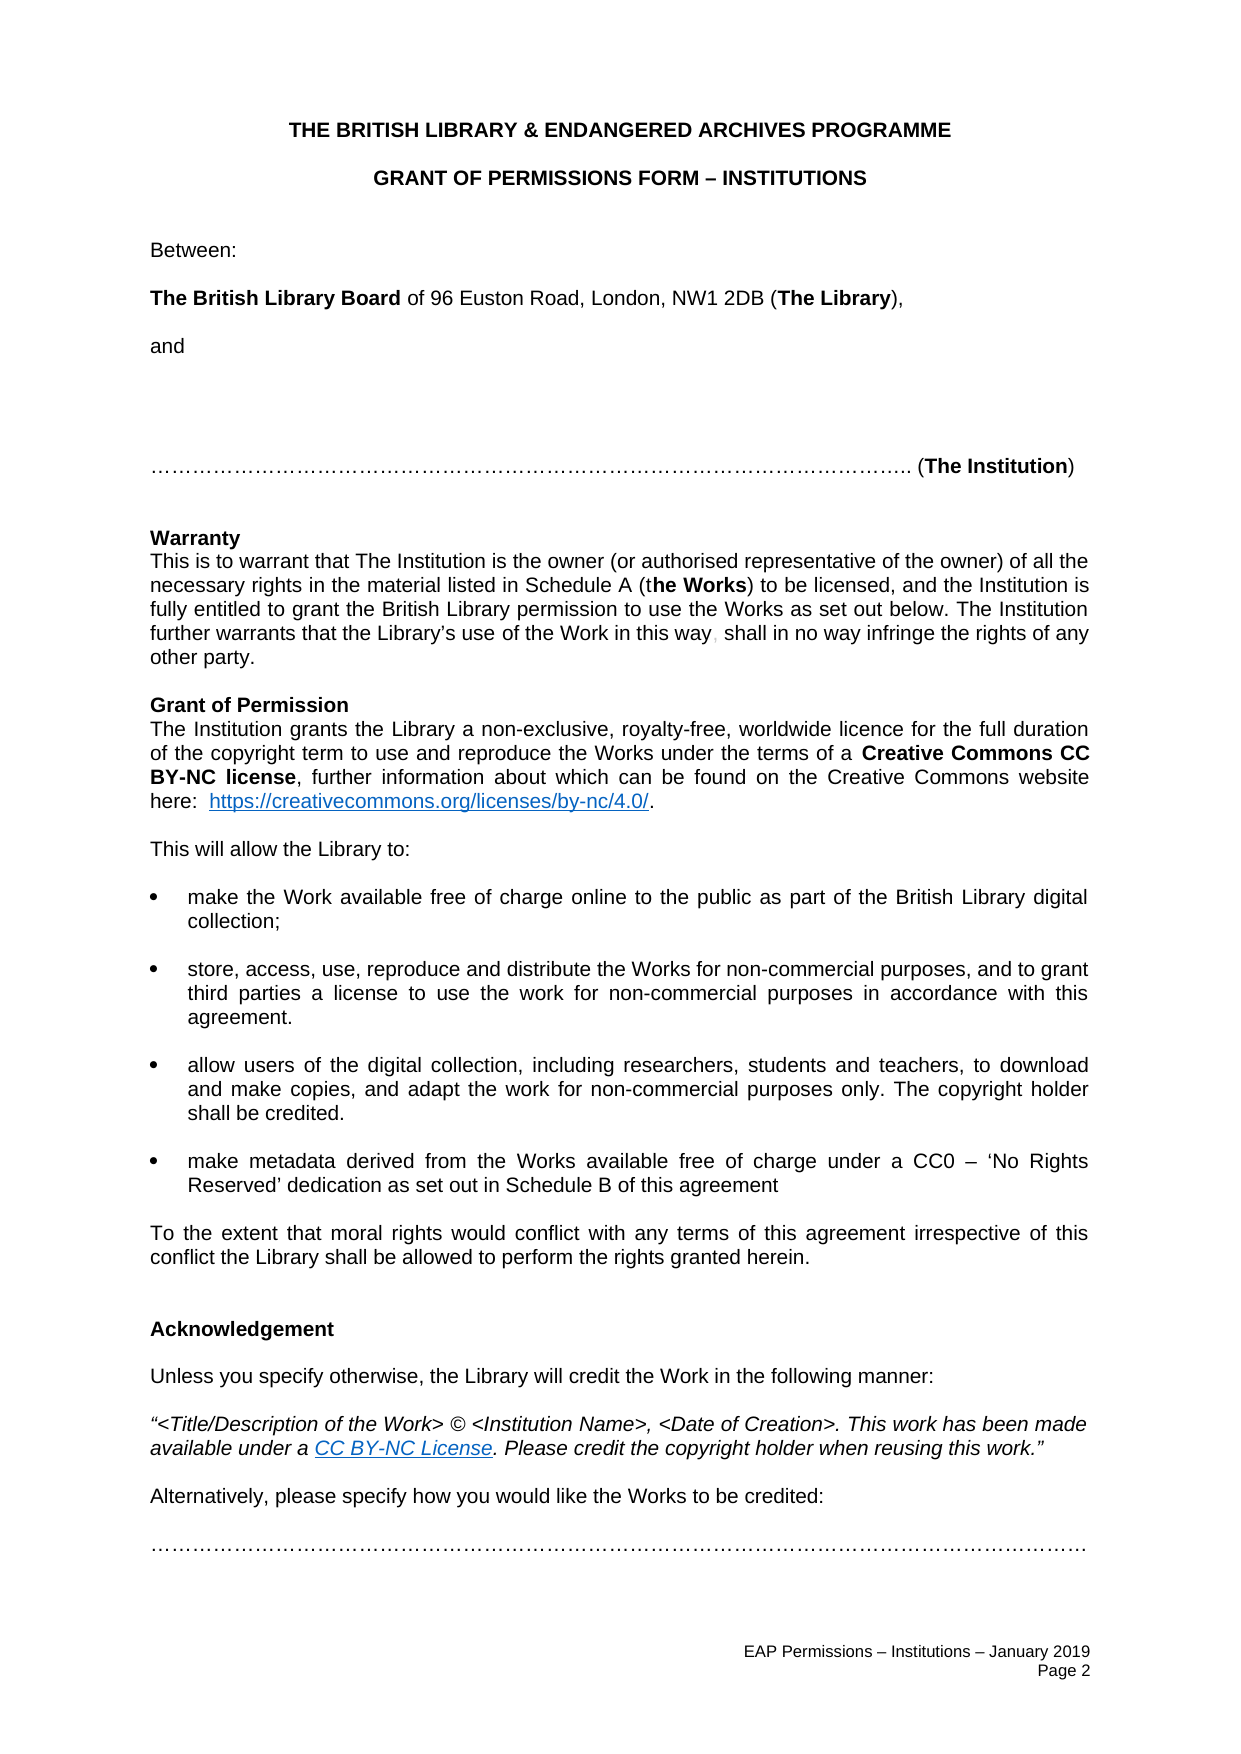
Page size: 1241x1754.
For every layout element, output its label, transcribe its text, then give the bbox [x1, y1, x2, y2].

text Acknowledgement [150, 1316, 1090, 1340]
text Alternatively, please specify how you would like the Works to be credited: [150, 1484, 1090, 1508]
text and [150, 334, 1090, 358]
list allow users of the digital collection, including researchers, students and teachers, to download and make copies, and adapt the work for non-commercial purposes only. The copyright holder shall be credited. [150, 1053, 1090, 1125]
text “<Title/Description of the Work> © <Institution Name>, <Date of Creation>. This work has been made available under a CC BY-NC License. Please credit the copyright holder when reusing this work.” [150, 1412, 1090, 1460]
text The British Library Board of 96 Euston Road, London, NW1 2DB (The Library), [150, 286, 1090, 310]
text This is to warrant that The Institution is the owner (or authorised representative of the owner) of all the necessary rights in the material listed in Schedule A (the Works) to be licensed, and the Institution is fully entitled to grant the British Library permission to use the Works as set out below. The Institution further warrants that the Library’s use of the Work in this way, shall in no way infringe the rights of any other party. [150, 549, 1090, 669]
text Between: [150, 238, 1090, 262]
text ……………………………………………………………………………………………….. (The Institution) [150, 453, 1090, 477]
list make the Work available free of charge online to the public as part of the British Library digital collection; [150, 885, 1090, 933]
text This will allow the Library to: [150, 837, 1090, 861]
list store, access, use, reproduce and distribute the Works for non-commercial purposes, and to grant third parties a license to use the work for non-commercial purposes in accordance with this agreement. [150, 957, 1090, 1029]
text THE BRITISH LIBRARY & ENDANGERED ARCHIVES PROGRAMME [150, 118, 1090, 142]
text Warranty [150, 525, 1090, 549]
list make metadata derived from the Works available free of charge under a CC0 – ‘No Rights Reserved’ dedication as set out in Schedule B of this agreement [150, 1149, 1090, 1197]
text ……………………………………………………………………………………………………………………… [150, 1532, 1090, 1556]
text The Institution grants the Library a non-exclusive, royalty-free, worldwide licence for the full duration of the copyright term to use and reproduce the Works under the terms of a Creative Commons CC BY-NC license, further information about which can be found on the Creative Commons website here: https://creativecommons.org/licenses/by-nc/4.0/. [150, 717, 1090, 813]
text Unless you specify otherwise, the Library will credit the Work in the following manner: [150, 1364, 1090, 1388]
text GRANT OF PERMISSIONS FORM – INSTITUTIONS [150, 166, 1090, 190]
text To the extent that moral rights would conflict with any terms of this agreement irrespective of this conflict the Library shall be allowed to perform the rights granted herein. [150, 1221, 1090, 1268]
text Grant of Permission [150, 693, 1090, 717]
